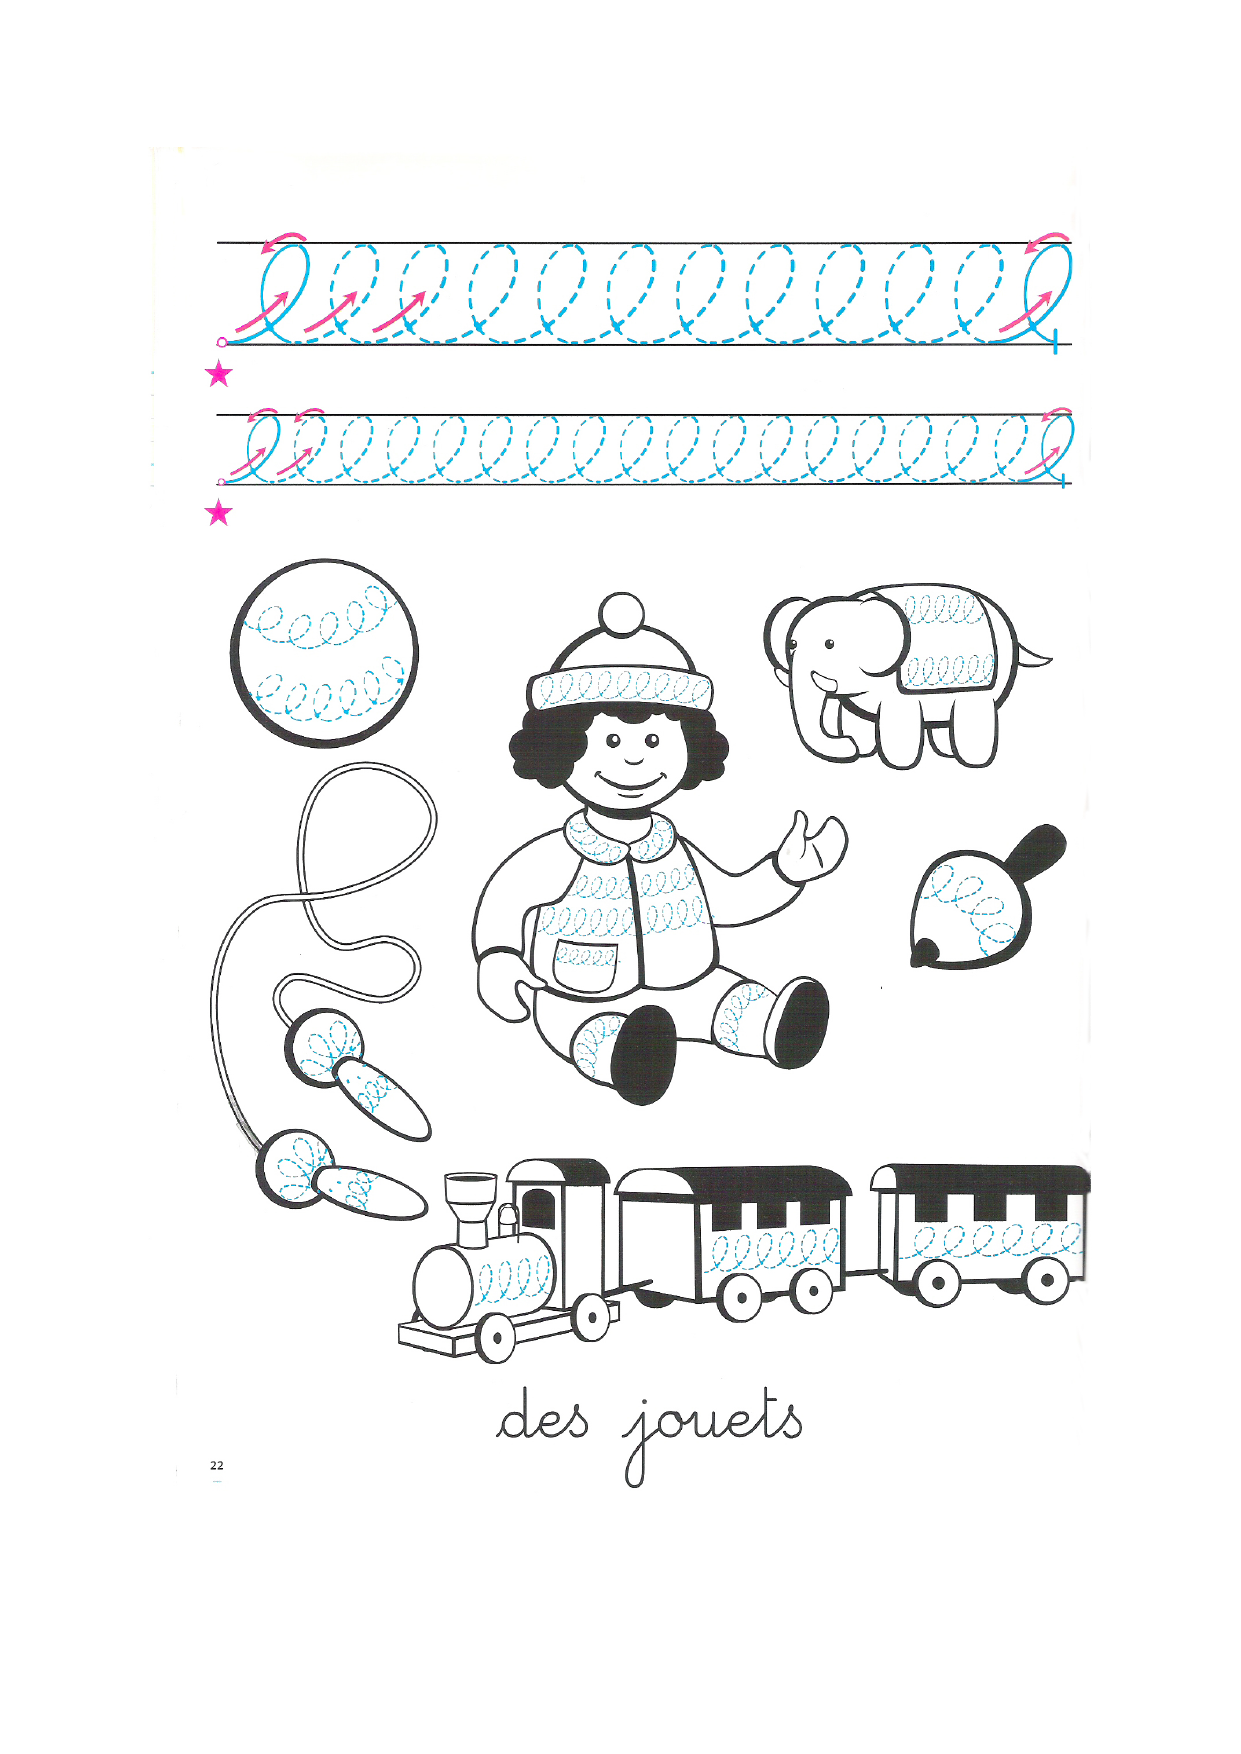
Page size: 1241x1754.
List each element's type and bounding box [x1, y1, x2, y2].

picture [147, 147, 1092, 1501]
